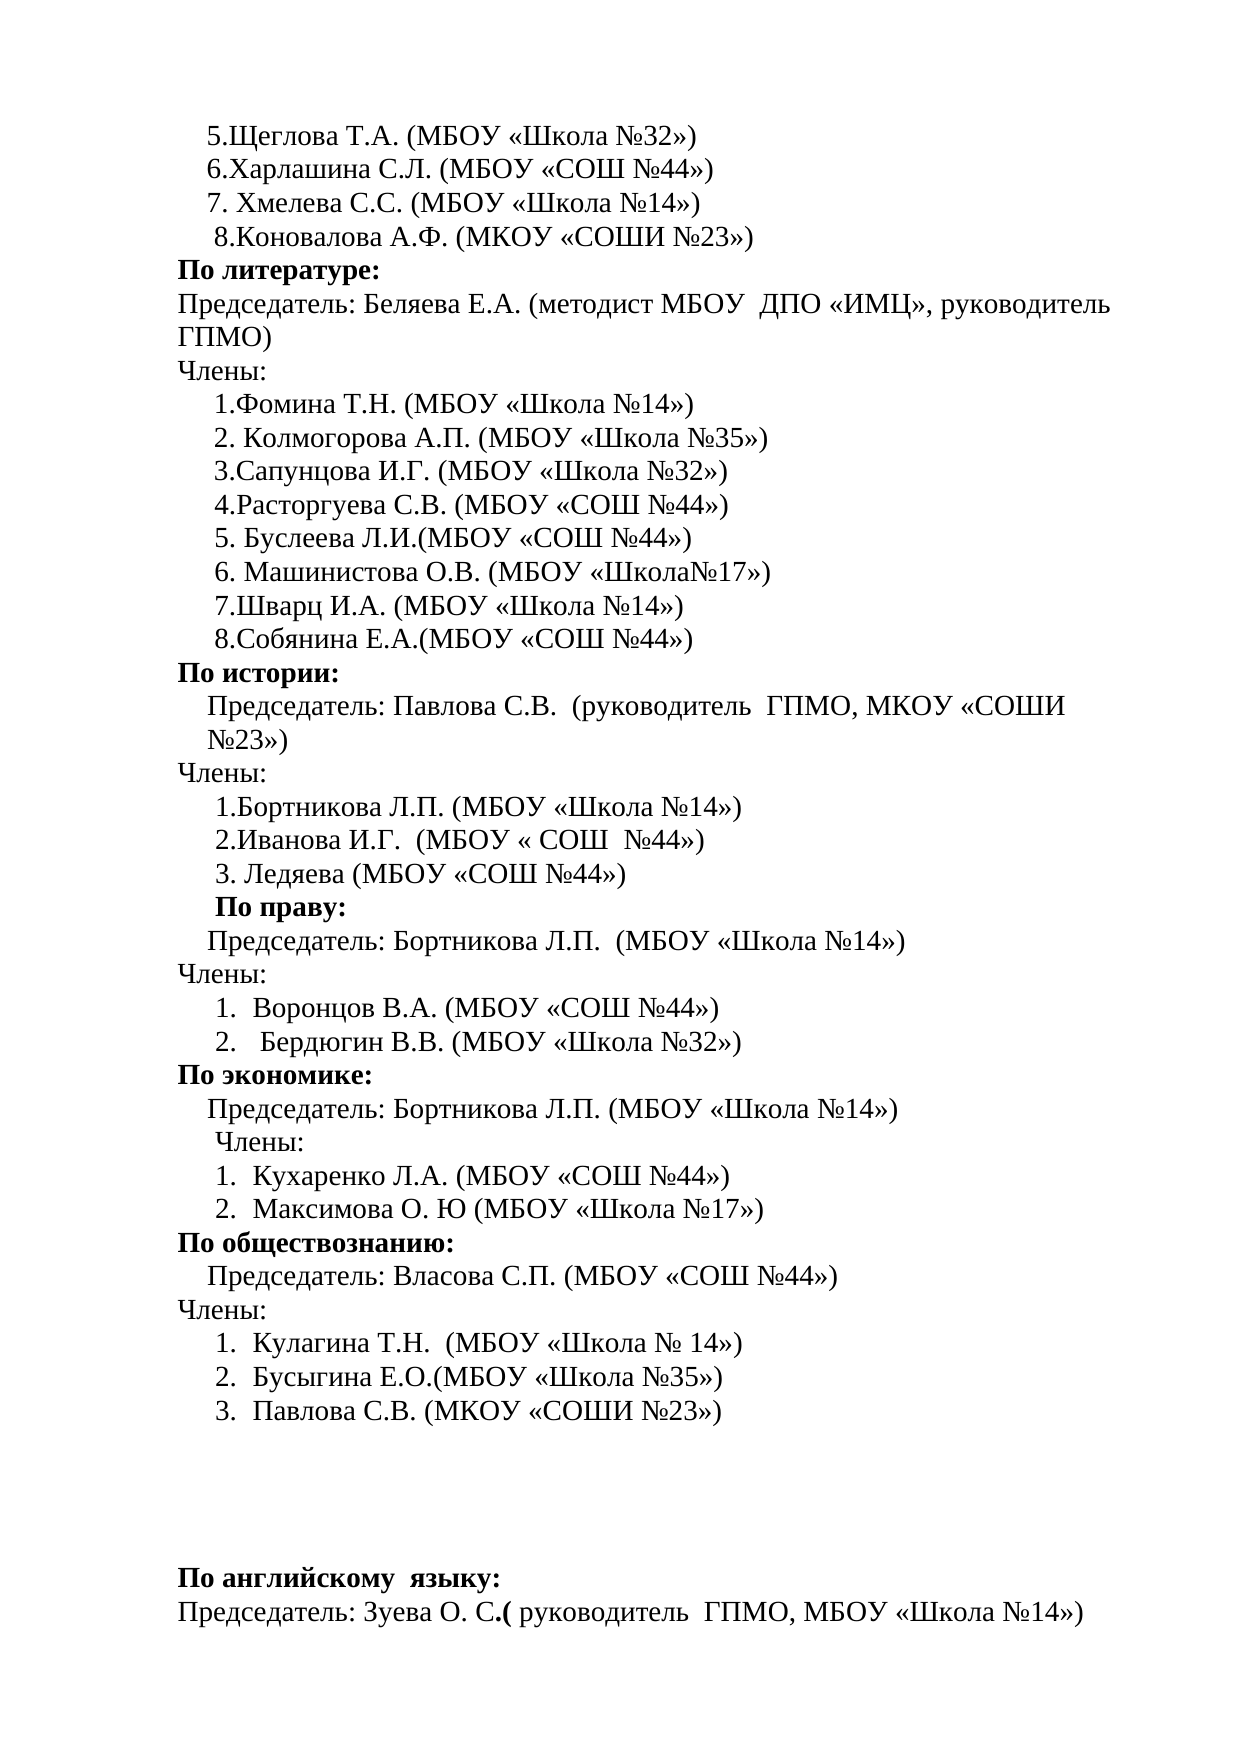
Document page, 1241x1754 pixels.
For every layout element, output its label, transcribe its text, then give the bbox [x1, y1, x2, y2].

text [177, 286, 1152, 353]
text 4.Расторгуева С.В. (МБОУ «СОШ №44») [207, 487, 1152, 521]
list Кухаренко Л.А. (МБОУ «СОШ №44») [215, 1158, 1152, 1191]
text Председатель: Бортникова Л.П. (МБОУ «Школа №14») [207, 1091, 1152, 1124]
text По экономике: [177, 1057, 1152, 1091]
text 5. Буслеева Л.И.(МБОУ «СОШ №44») [207, 521, 1152, 554]
text Председатель: Бортникова Л.П. (МБОУ «Школа №14») [207, 923, 1152, 957]
text 8.Собянина Е.А.(МБОУ «СОШ №44») [207, 621, 1152, 655]
text 7.Шварц И.А. (МБОУ «Школа №14») [207, 588, 1152, 621]
text 7. Хмелева С.С. (МБОУ «Школа №14») [177, 185, 1152, 219]
text 1.Бортникова Л.П. (МБОУ «Школа №14») [215, 789, 1152, 822]
text Члены: [177, 755, 1152, 789]
text Члены: [177, 957, 1152, 990]
text 2.Иванова И.Г. (МБОУ « СОШ №44») [215, 822, 1152, 856]
text 1.Фомина Т.Н. (МБОУ «Школа №14») [177, 386, 1152, 420]
text Члены: [177, 353, 1152, 386]
text Председатель: Павлова С.В. (руководитель ГПМО, МКОУ «СОШИ №23») [207, 688, 1152, 755]
list Максимова О. Ю (МБОУ «Школа №17») [215, 1191, 1152, 1225]
list Бусыгина Е.О.(МБОУ «Школа №35») [215, 1359, 1152, 1393]
text Председатель: Зуева О. С.( руководитель ГПМО, МБОУ «Школа №14») [177, 1594, 1152, 1627]
text Председатель: Власова С.П. (МБОУ «СОШ №44») [207, 1258, 1152, 1292]
text Члены: [177, 1292, 1152, 1326]
list Кулагина Т.Н. (МБОУ «Школа № 14») [215, 1326, 1152, 1359]
text По праву: [215, 889, 1152, 923]
text 6. Машинистова О.В. (МБОУ «Школа№17») [207, 554, 1152, 588]
text 3.Сапунцова И.Г. (МБОУ «Школа №32») [177, 453, 1152, 487]
text По обществознанию: [177, 1225, 1152, 1258]
text Члены: [215, 1124, 1152, 1158]
list Бердюгин В.В. (МБОУ «Школа №32») [215, 1024, 1152, 1057]
list Павлова С.В. (МКОУ «СОШИ №23») [215, 1393, 1152, 1426]
list Воронцов В.А. (МБОУ «СОШ №44») [215, 990, 1152, 1024]
text По английскому языку: [177, 1560, 1152, 1594]
text По истории: [177, 655, 1152, 688]
text По литературе: [177, 252, 1152, 286]
text 2. Колмогорова А.П. (МБОУ «Школа №35») [177, 420, 1152, 453]
text 5.Щеглова Т.А. (МБОУ «Школа №32») [177, 118, 1152, 152]
text 8.Коновалова А.Ф. (МКОУ «СОШИ №23») [177, 219, 1152, 252]
text 3. Ледяева (МБОУ «СОШ №44») [215, 856, 1152, 889]
text 6.Харлашина С.Л. (МБОУ «СОШ №44») [177, 152, 1152, 185]
